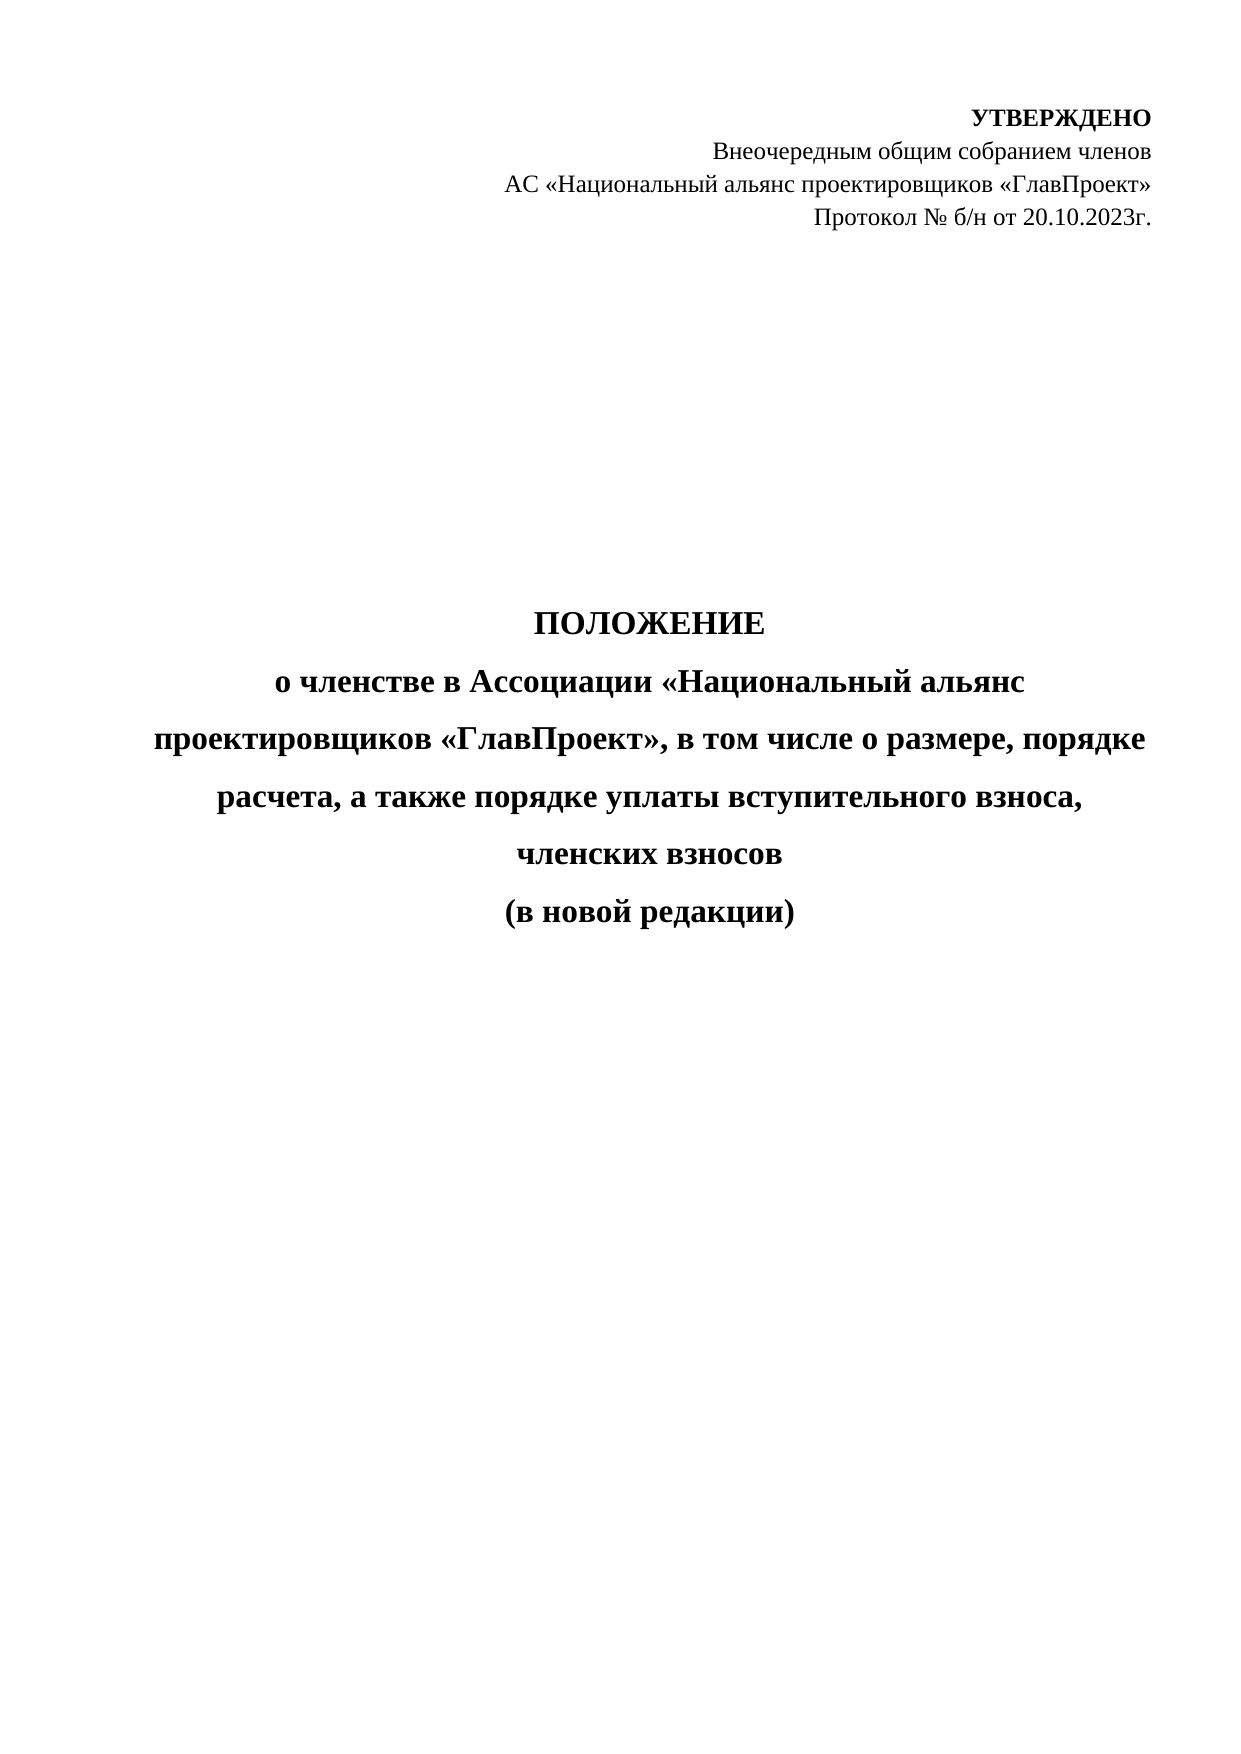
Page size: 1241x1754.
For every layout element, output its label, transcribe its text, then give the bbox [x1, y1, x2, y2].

text ПОЛОЖЕНИЕ [148, 603, 1152, 642]
text Протокол № б/н от 20.10.2023г. [148, 202, 1152, 231]
text АС «Национальный альянс проектировщиков «ГлавПроект» [148, 169, 1152, 198]
text (в новой редакции) [148, 891, 1152, 929]
text о членстве в Ассоциации «Национальный альянс проектировщиков «ГлавПроект», в том числе о размере, порядке расчета, а также порядке уплаты вступительного взноса, членских взносов [148, 661, 1152, 872]
text УТВЕРЖДЕНО [148, 103, 1152, 132]
text Внеочередным общим собранием членов [148, 136, 1152, 165]
